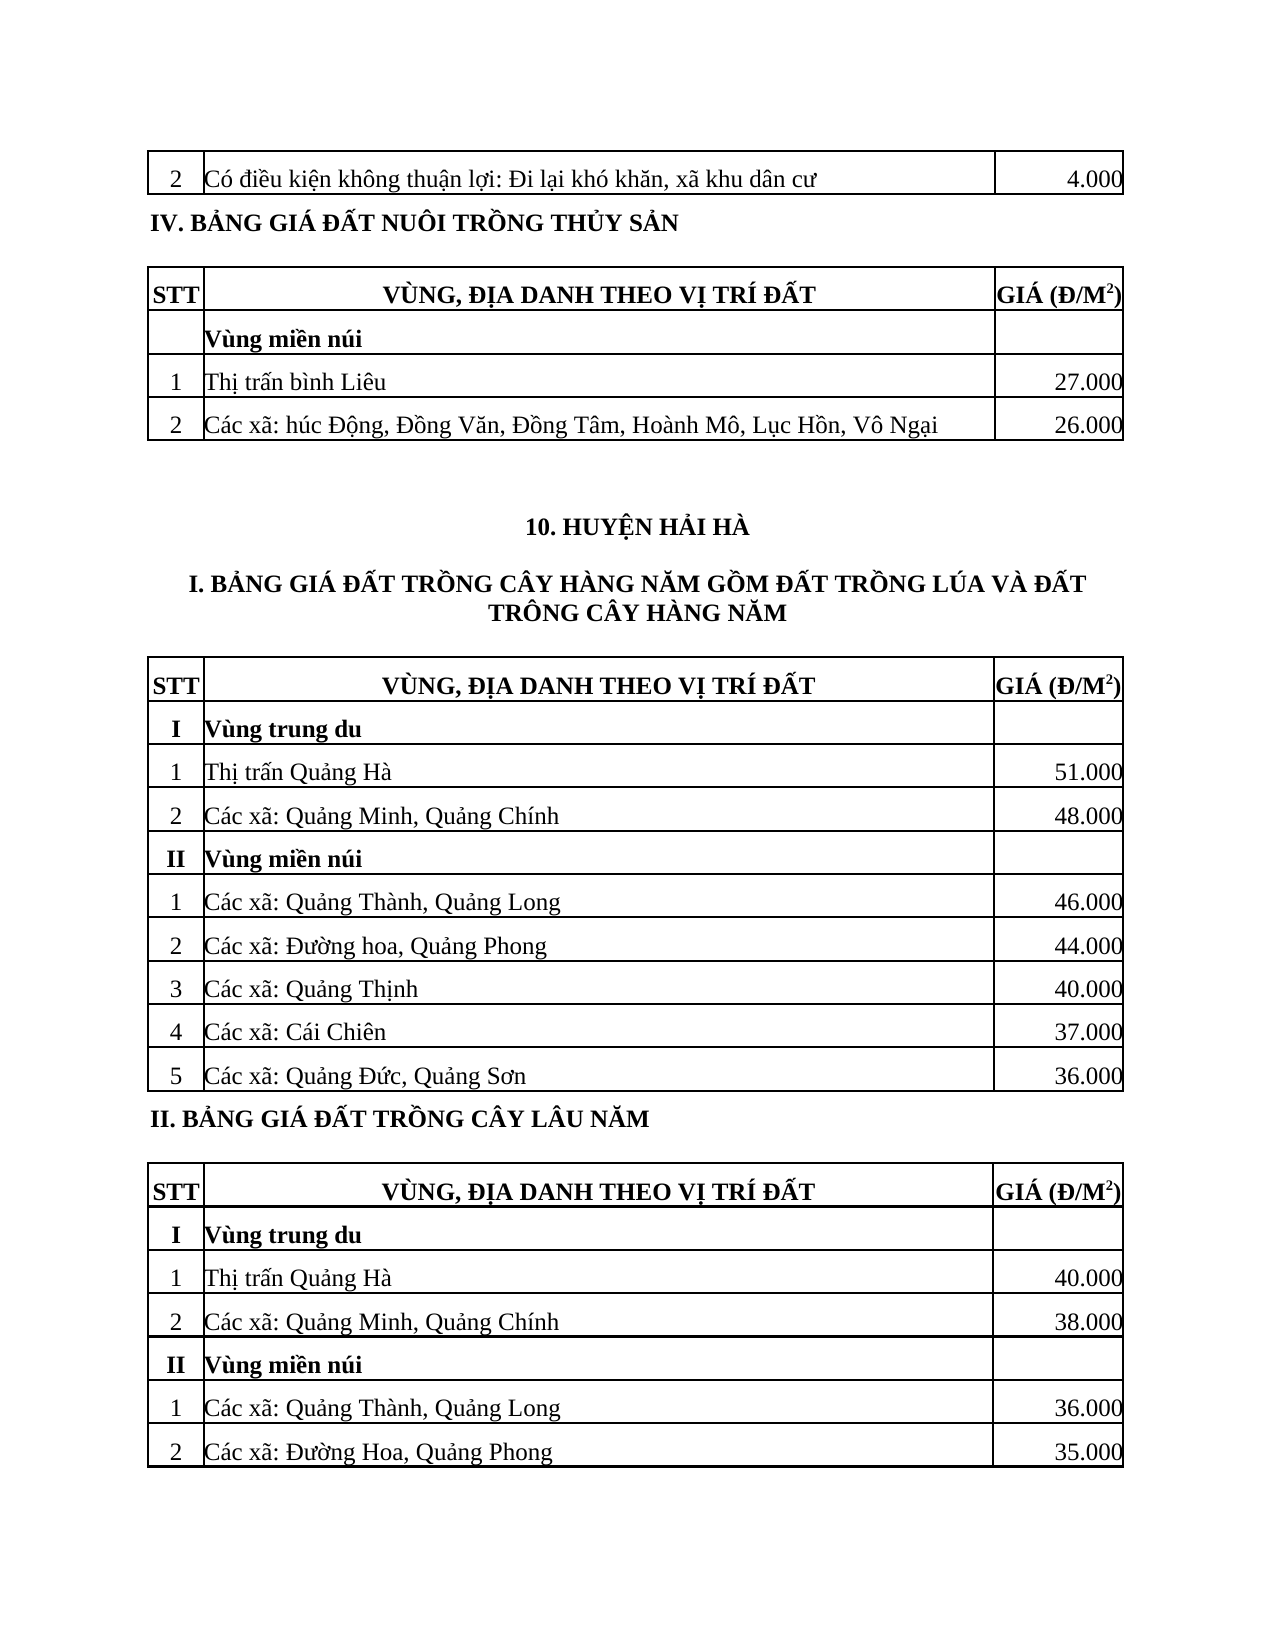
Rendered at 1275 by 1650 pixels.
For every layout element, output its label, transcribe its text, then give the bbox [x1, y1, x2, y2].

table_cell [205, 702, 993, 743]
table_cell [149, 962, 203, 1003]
text II. BẢNG GIÁ ĐẤT TRỒNG CÂY LÂU NĂM [150, 1104, 1125, 1133]
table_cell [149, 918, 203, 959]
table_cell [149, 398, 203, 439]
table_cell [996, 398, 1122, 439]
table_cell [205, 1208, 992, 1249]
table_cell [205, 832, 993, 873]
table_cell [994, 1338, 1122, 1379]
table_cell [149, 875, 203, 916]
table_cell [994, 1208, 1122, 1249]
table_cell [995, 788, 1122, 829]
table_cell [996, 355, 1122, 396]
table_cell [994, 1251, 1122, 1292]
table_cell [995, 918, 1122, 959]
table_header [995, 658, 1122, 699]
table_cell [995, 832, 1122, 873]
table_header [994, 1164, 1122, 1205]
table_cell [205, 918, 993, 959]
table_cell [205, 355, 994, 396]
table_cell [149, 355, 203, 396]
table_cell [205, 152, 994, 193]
text IV. BẢNG GIÁ ĐẤT NUÔI TRỒNG THỦY SẢN [150, 208, 1125, 237]
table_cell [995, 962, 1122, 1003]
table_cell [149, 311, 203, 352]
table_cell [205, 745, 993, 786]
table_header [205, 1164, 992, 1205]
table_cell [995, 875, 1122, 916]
text I. BẢNG GIÁ ĐẤT TRỒNG CÂY HÀNG NĂM GỒM ĐẤT TRỒNG LÚA VÀ ĐẤT TRÔNG CÂY HÀNG NĂM [150, 569, 1125, 627]
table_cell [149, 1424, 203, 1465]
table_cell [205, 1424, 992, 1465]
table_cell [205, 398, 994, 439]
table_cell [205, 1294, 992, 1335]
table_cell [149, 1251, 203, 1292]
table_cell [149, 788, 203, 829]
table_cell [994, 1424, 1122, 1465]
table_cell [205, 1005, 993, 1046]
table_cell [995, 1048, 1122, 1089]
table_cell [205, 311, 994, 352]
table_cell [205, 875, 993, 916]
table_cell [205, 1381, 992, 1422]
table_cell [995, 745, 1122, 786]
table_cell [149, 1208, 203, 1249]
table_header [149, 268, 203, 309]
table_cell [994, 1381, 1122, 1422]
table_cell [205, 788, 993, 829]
text 10. HUYỆN HẢI HÀ [150, 512, 1125, 540]
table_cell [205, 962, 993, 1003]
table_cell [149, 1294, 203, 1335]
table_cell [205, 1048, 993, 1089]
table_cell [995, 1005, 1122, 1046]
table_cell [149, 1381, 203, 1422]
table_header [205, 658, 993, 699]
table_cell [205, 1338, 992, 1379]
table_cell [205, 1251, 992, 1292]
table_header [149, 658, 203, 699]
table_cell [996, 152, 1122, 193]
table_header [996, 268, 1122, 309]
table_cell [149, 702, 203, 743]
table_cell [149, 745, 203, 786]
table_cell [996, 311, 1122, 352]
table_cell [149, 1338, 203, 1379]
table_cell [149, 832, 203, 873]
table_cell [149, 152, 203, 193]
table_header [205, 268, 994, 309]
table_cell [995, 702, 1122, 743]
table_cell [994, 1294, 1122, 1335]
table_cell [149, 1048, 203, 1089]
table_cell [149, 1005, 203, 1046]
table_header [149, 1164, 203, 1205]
